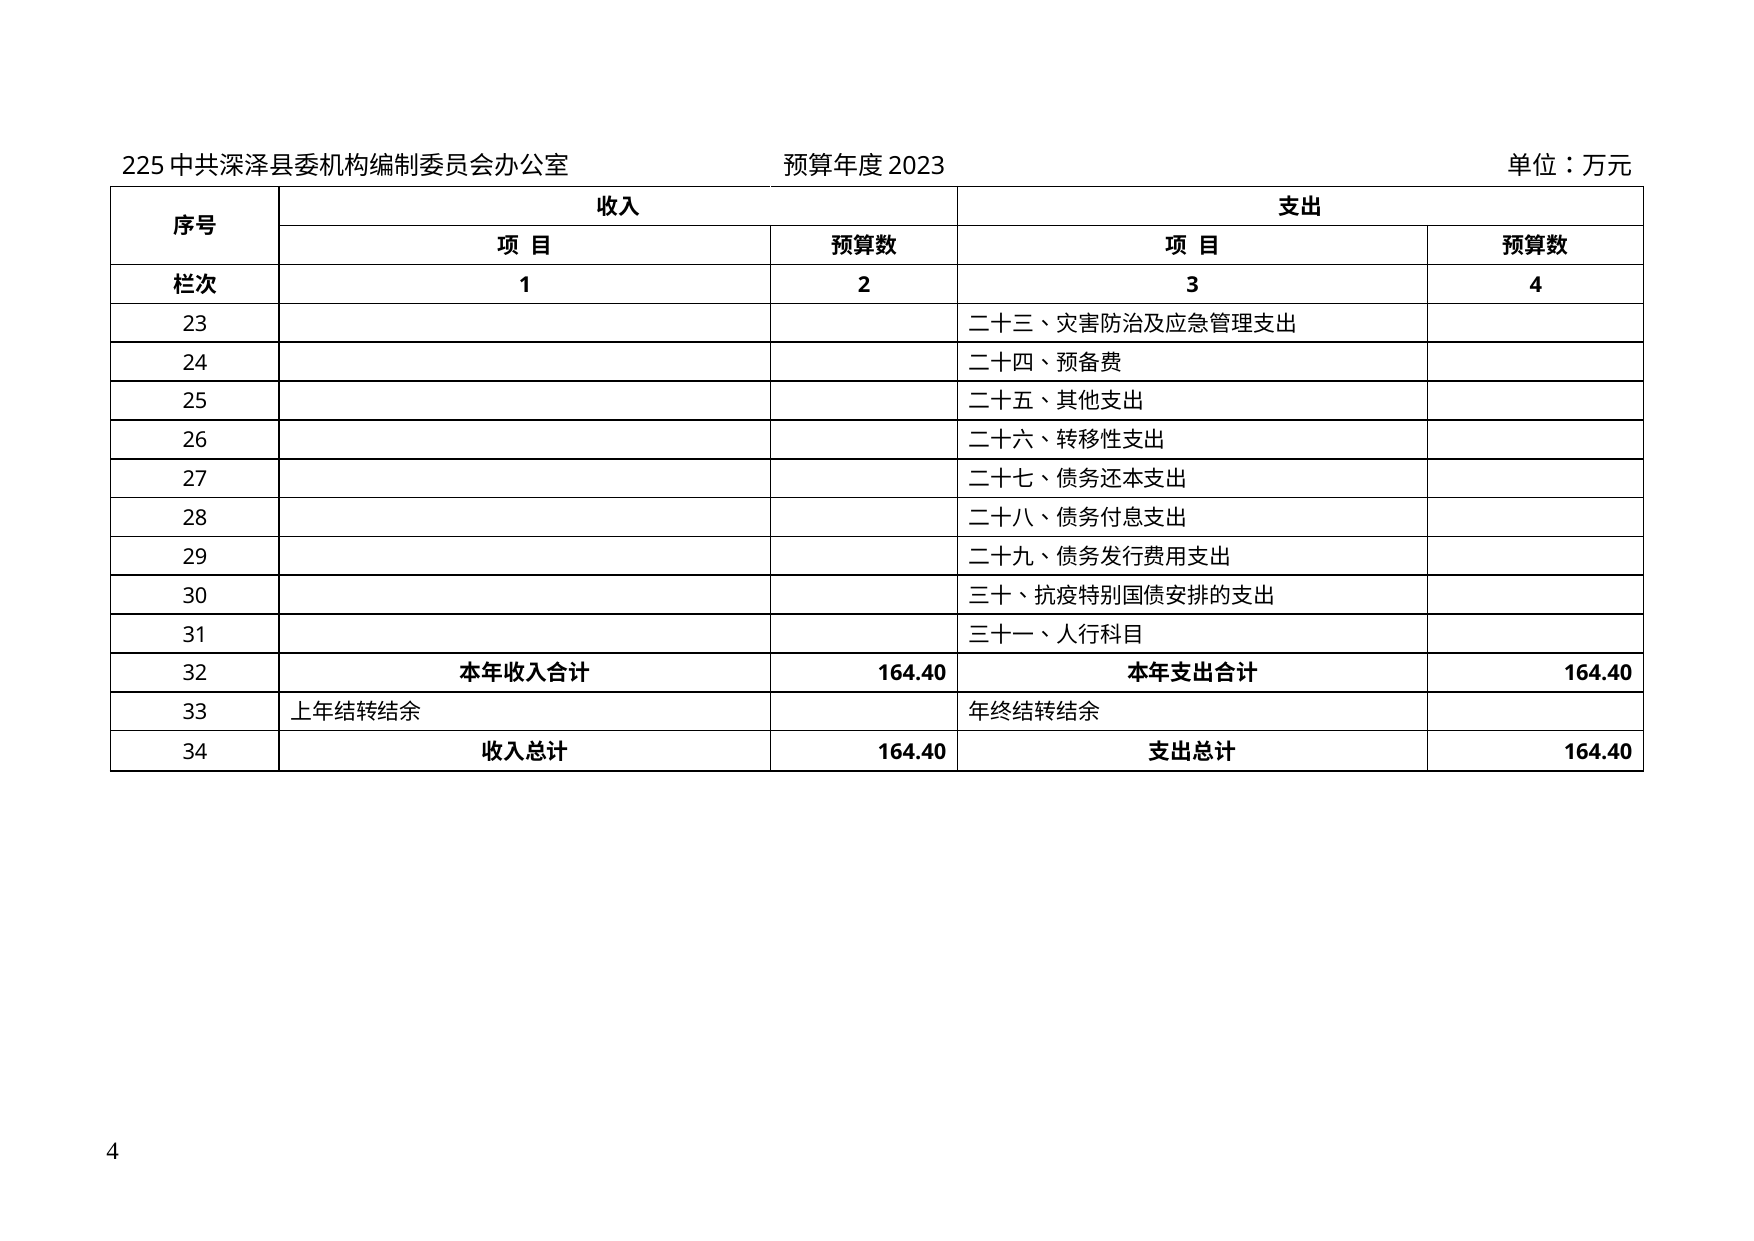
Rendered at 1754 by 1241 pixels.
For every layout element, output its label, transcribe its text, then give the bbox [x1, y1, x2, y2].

table_cell [280, 576, 770, 613]
table_cell 预算数 [771, 226, 957, 263]
table_cell 项 目 [958, 226, 1427, 263]
table_cell [771, 693, 957, 730]
table_cell 32 [111, 654, 278, 691]
table_cell [771, 382, 957, 419]
table_cell 预算数 [1428, 226, 1643, 263]
table_cell 上年结转结余 [280, 693, 770, 730]
table_cell 164.40 [1428, 654, 1643, 691]
table_cell [280, 304, 770, 341]
table_cell [771, 343, 957, 380]
table_cell 序号 [111, 187, 278, 263]
table_cell [280, 421, 770, 458]
table_cell [1428, 343, 1643, 380]
table_cell 34 [111, 731, 278, 770]
table_cell [1428, 615, 1643, 652]
table_cell [280, 460, 770, 497]
table_cell [771, 421, 957, 458]
table_cell [771, 304, 957, 341]
table_cell [771, 498, 957, 536]
table_cell [1428, 382, 1643, 419]
table_cell 栏次 [111, 265, 278, 302]
table_cell 24 [111, 343, 278, 380]
table_cell [280, 382, 770, 419]
table_cell 4 [1428, 265, 1643, 302]
table_cell 项 目 [280, 226, 770, 263]
table_cell 收入总计 [280, 731, 770, 770]
table_cell [771, 537, 957, 574]
table_header 225中共深泽县委机构编制委员会办公室 [111, 143, 770, 186]
table_cell 164.40 [1428, 731, 1643, 770]
table_cell [280, 498, 770, 536]
table_cell 29 [111, 537, 278, 574]
table_header 预算年度2023 [771, 143, 957, 186]
table_cell [1428, 537, 1643, 574]
table_cell 三十一、人行科目 [958, 615, 1427, 652]
table_cell 2 [771, 265, 957, 302]
table_cell [280, 537, 770, 574]
table_cell 支出 [958, 187, 1643, 225]
table_cell 二十九、债务发行费用支出 [958, 537, 1427, 574]
table_cell 二十八、债务付息支出 [958, 498, 1427, 536]
table_cell 26 [111, 421, 278, 458]
table_cell 二十四、预备费 [958, 343, 1427, 380]
table_cell 本年收入合计 [280, 654, 770, 691]
table_cell [771, 615, 957, 652]
table_cell 二十三、灾害防治及应急管理支出 [958, 304, 1427, 341]
table_cell 27 [111, 460, 278, 497]
table_cell 164.40 [771, 731, 957, 770]
table_cell [280, 343, 770, 380]
table_cell 三十、抗疫特别国债安排的支出 [958, 576, 1427, 613]
table_cell 25 [111, 382, 278, 419]
table_cell [1428, 498, 1643, 536]
table_cell [1428, 693, 1643, 730]
table_cell 33 [111, 693, 278, 730]
table_cell 28 [111, 498, 278, 536]
table_cell [1428, 460, 1643, 497]
table_cell 164.40 [771, 654, 957, 691]
table_cell 二十六、转移性支出 [958, 421, 1427, 458]
table_cell 本年支出合计 [958, 654, 1427, 691]
table_cell [1428, 576, 1643, 613]
table_cell 收入 [280, 187, 957, 225]
table_cell [280, 615, 770, 652]
table_cell 支出总计 [958, 731, 1427, 770]
table_cell 30 [111, 576, 278, 613]
table_cell 23 [111, 304, 278, 341]
table_cell 二十五、其他支出 [958, 382, 1427, 419]
table_cell 1 [280, 265, 770, 302]
table_cell [771, 576, 957, 613]
table_cell [1428, 421, 1643, 458]
table_cell 3 [958, 265, 1427, 302]
table_cell [1428, 304, 1643, 341]
table_cell [771, 460, 957, 497]
table_cell 年终结转结余 [958, 693, 1427, 730]
table_header 单位：万元 [958, 143, 1643, 186]
table_cell 二十七、债务还本支出 [958, 460, 1427, 497]
table_cell 31 [111, 615, 278, 652]
